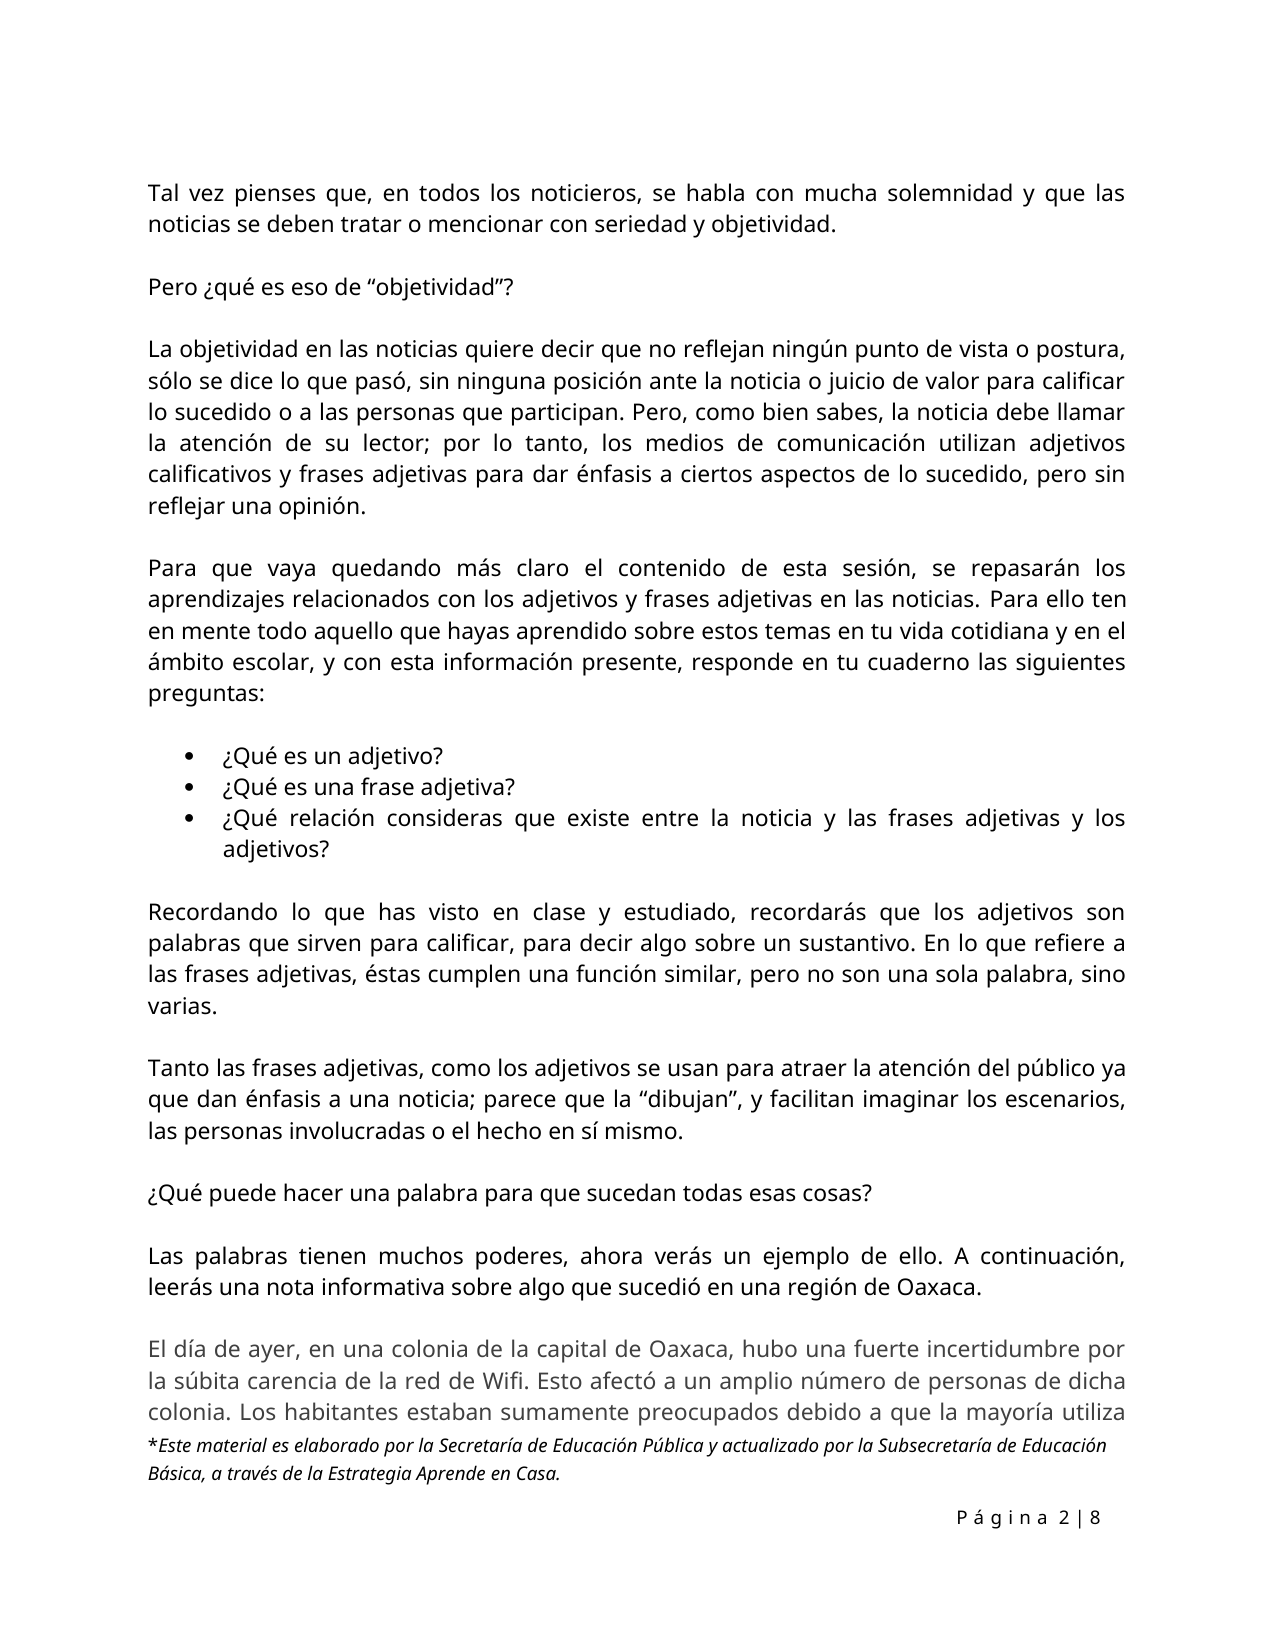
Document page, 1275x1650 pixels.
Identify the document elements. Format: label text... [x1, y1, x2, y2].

text Tanto las frases adjetivas, como los adjetivos se usan para atraer la atención del público ya que dan énfasis a una noticia; parece que la “dibujan”, y facilitan imaginar los escenarios, las personas involucradas o el hecho en sí mismo. [148, 1052, 1127, 1146]
text ¿Qué puede hacer una palabra para que sucedan todas esas cosas? [148, 1177, 1127, 1208]
text Las palabras tienen muchos poderes, ahora verás un ejemplo de ello. A continuación, leerás una nota informativa sobre algo que sucedió en una región de Oaxaca. [148, 1240, 1127, 1302]
list ¿Qué es una frase adjetiva? [185, 771, 1127, 802]
text Pero ¿qué es eso de “objetividad”? [148, 271, 1127, 302]
text Tal vez pienses que, en todos los noticieros, se habla con mucha solemnidad y que las noticias se deben tratar o mencionar con seriedad y objetividad. [148, 177, 1127, 240]
text Recordando lo que has visto en clase y estudiado, recordarás que los adjetivos son palabras que sirven para calificar, para decir algo sobre un sustantivo. En lo que refiere a las frases adjetivas, éstas cumplen una función similar, pero no son una sola palabra, sino varias. [148, 896, 1127, 1021]
text Para que vaya quedando más claro el contenido de esta sesión, se repasarán los aprendizajes relacionados con los adjetivos y frases adjetivas en las noticias. Para ello ten en mente todo aquello que hayas aprendido sobre estos temas en tu vida cotidiana y en el ámbito escolar, y con esta información presente, responde en tu cuaderno las siguientes preguntas: [148, 552, 1127, 708]
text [148, 1333, 1127, 1427]
list ¿Qué es un adjetivo? [185, 740, 1127, 771]
list ¿Qué relación consideras que existe entre la noticia y las frases adjetivas y los adjetivos? [185, 802, 1127, 865]
text La objetividad en las noticias quiere decir que no reflejan ningún punto de vista o postura, sólo se dice lo que pasó, sin ninguna posición ante la noticia o juicio de valor para calificar lo sucedido o a las personas que participan. Pero, como bien sabes, la noticia debe llamar la atención de su lector; por lo tanto, los medios de comunicación utilizan adjetivos calificativos y frases adjetivas para dar énfasis a ciertos aspectos de lo sucedido, pero sin reflejar una opinión. [148, 333, 1127, 521]
